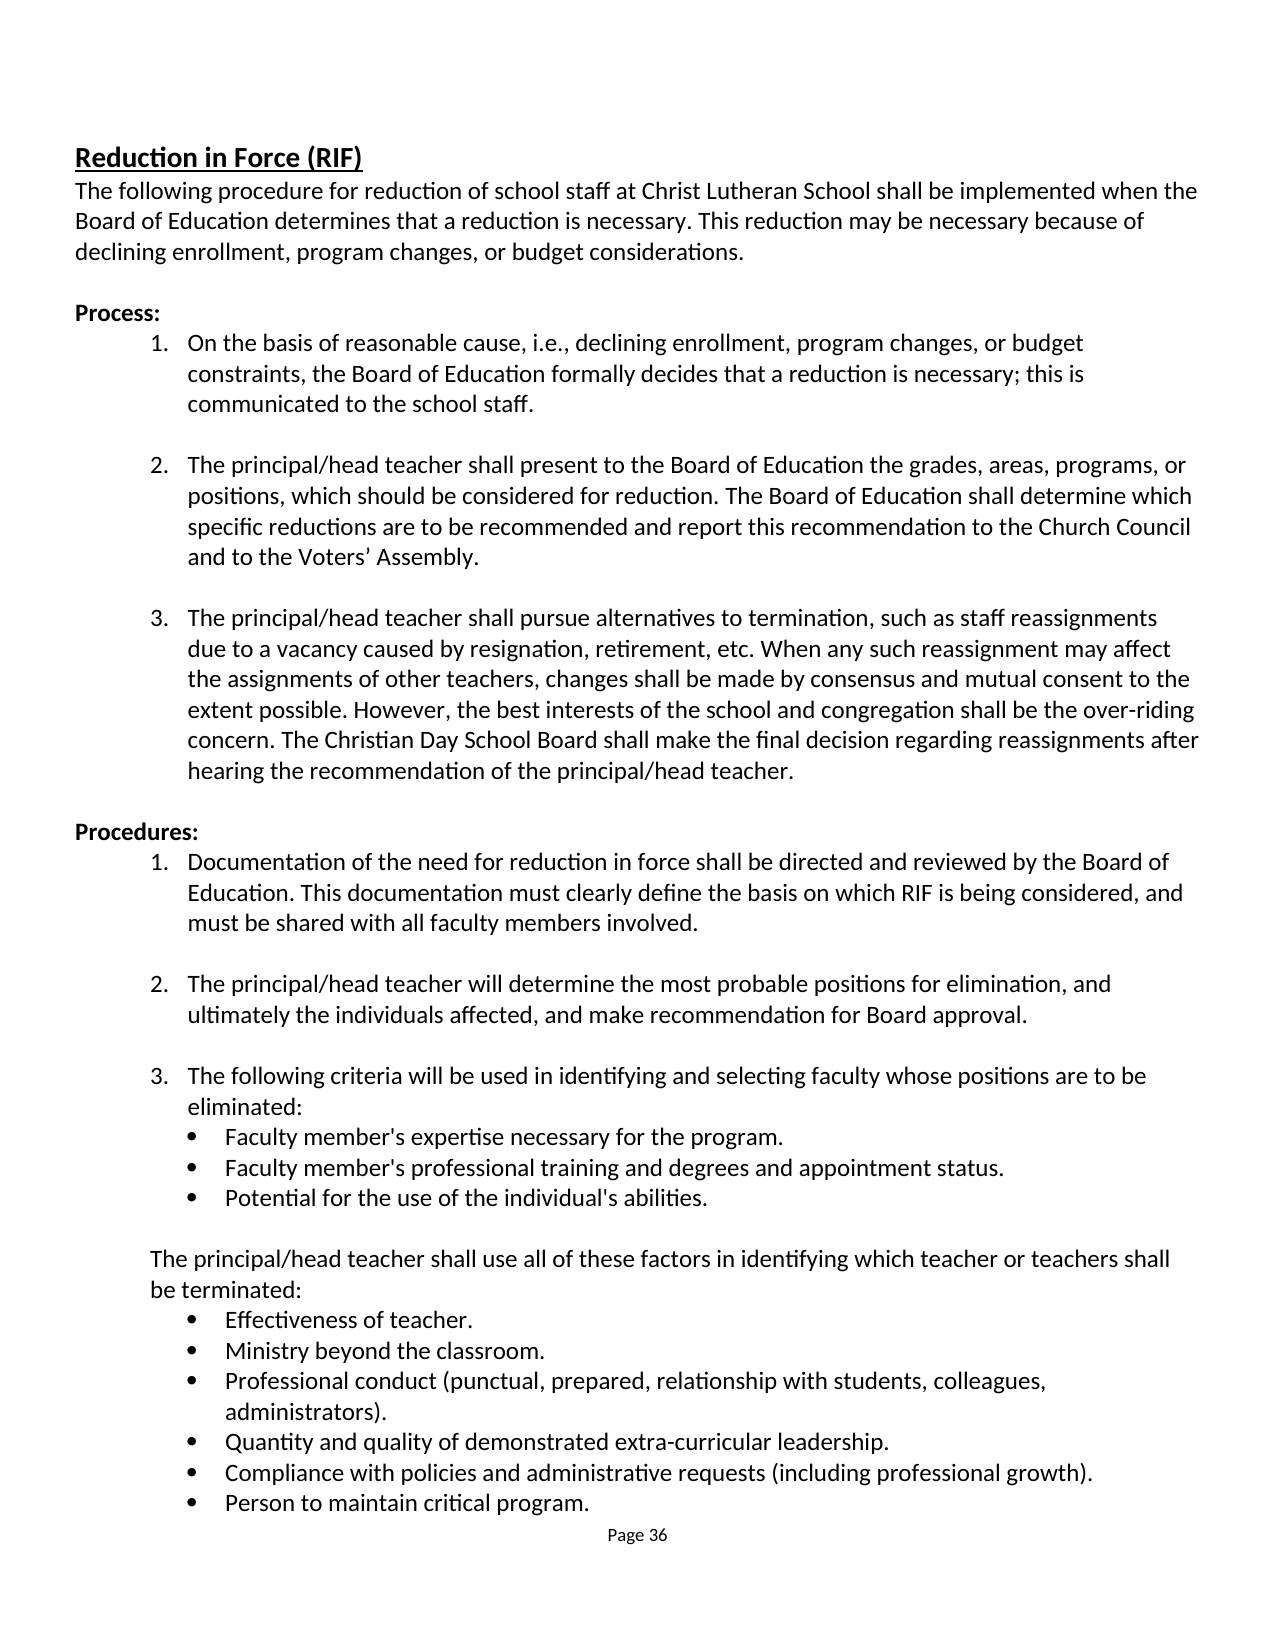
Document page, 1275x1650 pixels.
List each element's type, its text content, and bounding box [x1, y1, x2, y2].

list Faculty member's expertise necessary for the program. [187, 1121, 1200, 1152]
text Procedures: [75, 816, 1200, 846]
list Documentation of the need for reduction in force shall be directed and reviewed by the Board of Education. This documentation must clearly define the basis on which RIF is being considered, and must be shared with all faculty members involved. [150, 846, 1200, 938]
text Process: [75, 297, 1200, 328]
list Potential for the use of the individual's abilities. [187, 1182, 1200, 1213]
list Professional conduct (punctual, prepared, relationship with students, colleagues, administrators). [187, 1365, 1200, 1426]
text The following procedure for reduction of school staff at Christ Lutheran School shall be implemented when the Board of Education determines that a reduction is necessary. This reduction may be necessary because of declining enrollment, program changes, or budget considerations. [75, 175, 1200, 267]
text The principal/head teacher shall use all of these factors in identifying which teacher or teachers shall be terminated: [150, 1243, 1200, 1304]
list The principal/head teacher shall present to the Board of Education the grades, areas, programs, or positions, which should be considered for reduction. The Board of Education shall determine which specific reductions are to be recommended and report this recommendation to the Church Council and to the Voters’ Assembly. [150, 450, 1200, 572]
list Person to maintain critical program. [187, 1487, 1200, 1518]
list The principal/head teacher shall pursue alternatives to termination, such as staff reassignments due to a vacancy caused by resignation, retirement, etc. When any such reassignment may affect the assignments of other teachers, changes shall be made by consensus and mutual consent to the extent possible. However, the best interests of the school and congregation shall be the over-riding concern. The Christian Day School Board shall make the final decision regarding reassignments after hearing the recommendation of the principal/head teacher. [150, 602, 1200, 785]
list On the basis of reasonable cause, i.e., declining enrollment, program changes, or budget constraints, the Board of Education formally decides that a reduction is necessary; this is communicated to the school staff. [150, 328, 1200, 419]
list Ministry beyond the classroom. [187, 1335, 1200, 1365]
text Reduction in Force (RIF) [75, 139, 1200, 175]
list Quantity and quality of demonstrated extra-curricular leadership. [187, 1426, 1200, 1457]
list Compliance with policies and administrative requests (including professional growth). [187, 1457, 1200, 1487]
list The following criteria will be used in identifying and selecting faculty whose positions are to be eliminated: [150, 1060, 1200, 1121]
list The principal/head teacher will determine the most probable positions for elimination, and ultimately the individuals affected, and make recommendation for Board approval. [150, 968, 1200, 1029]
list Faculty member's professional training and degrees and appointment status. [187, 1152, 1200, 1182]
list Effectiveness of teacher. [187, 1304, 1200, 1335]
